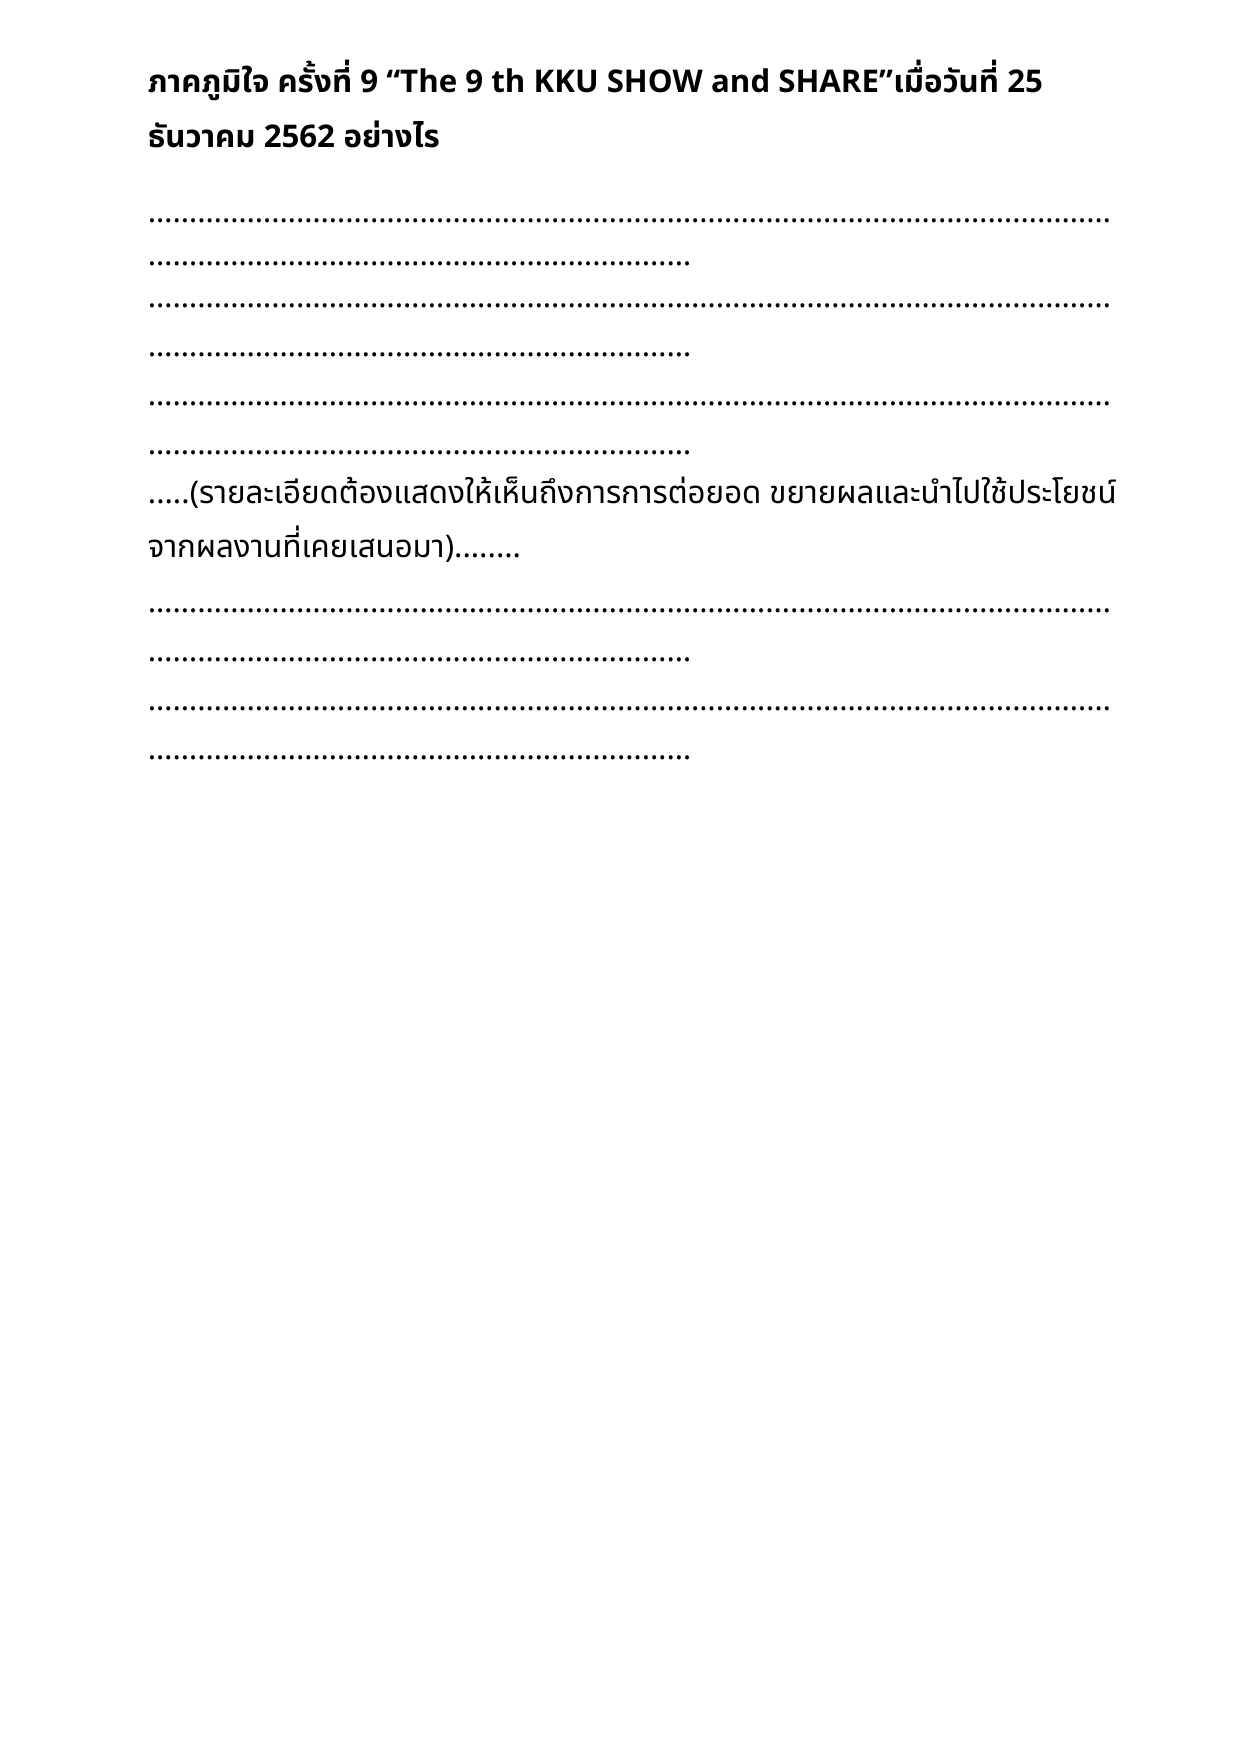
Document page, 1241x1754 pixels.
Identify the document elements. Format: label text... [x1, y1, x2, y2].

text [148, 59, 1122, 161]
text ………………………………………………………………………………………………………………………………………………………………… [148, 677, 1122, 768]
text ………………………………………………………………………………………………………………………………………………………………… [148, 372, 1122, 464]
text .....(รายละเอียดต้องแสดงให้เห็นถึงการการต่อยอด ขยายผลและนำไปใช้ประโยชน์จากผลงานที่เคยเสนอมา)........ [148, 470, 1122, 572]
text ………………………………………………………………………………………………………………………………………………………………… [148, 274, 1122, 366]
text ………………………………………………………………………………………………………………………………………………………………… [148, 189, 1122, 274]
text ………………………………………………………………………………………………………………………………………………………………… [148, 579, 1122, 671]
